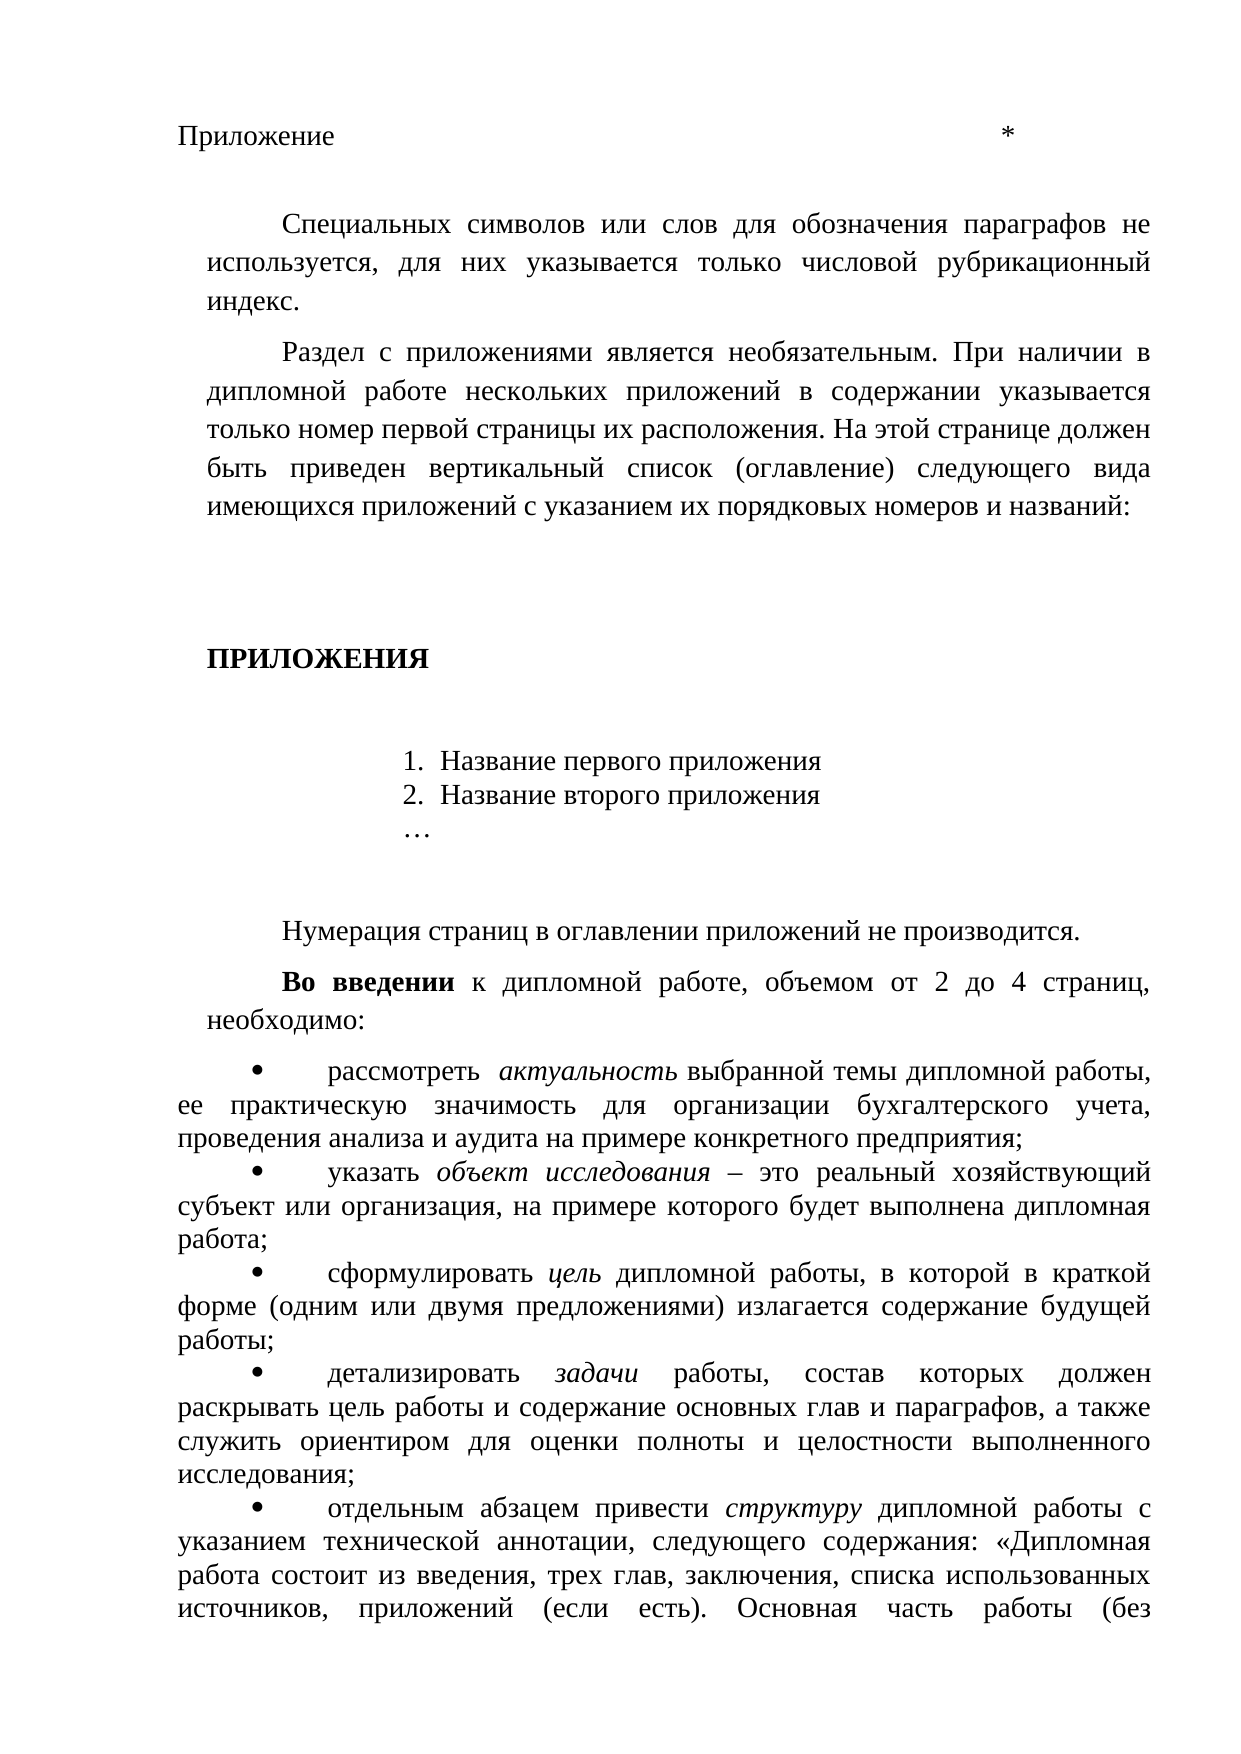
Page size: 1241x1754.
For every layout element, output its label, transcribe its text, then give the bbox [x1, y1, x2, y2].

table_cell Приложение [166, 118, 989, 172]
text Во введении к дипломной работе, объемом от 2 до 4 страниц, необходимо: [207, 964, 1152, 1036]
text ПРИЛОЖЕНИЯ [207, 641, 1152, 675]
list детализировать задачи работы, состав которых должен раскрывать цель работы и содержание основных глав и параграфов, а также служить ориентиром для оценки полноты и целостности выполненного исследования; [177, 1356, 1152, 1490]
list Название второго приложения [402, 777, 1152, 811]
text Нумерация страниц в оглавлении приложений не производится. [207, 913, 1152, 946]
list сформулировать цель дипломной работы, в которой в краткой форме (одним или двумя предложениями) излагается содержание будущей работы; [177, 1255, 1152, 1356]
text Специальных символов или слов для обозначения параграфов не используется, для них указывается только числовой рубрикационный индекс. [207, 206, 1152, 317]
table_cell * [989, 118, 1122, 172]
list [177, 1490, 1152, 1624]
text … [402, 811, 1152, 844]
list рассмотреть актуальность выбранной темы дипломной работы, ее практическую значимость для организации бухгалтерского учета, проведения анализа и аудита на примере конкретного предприятия; [177, 1053, 1152, 1154]
text Раздел с приложениями является необязательным. При наличии в дипломной работе нескольких приложений в содержании указывается только номер первой страницы их расположения. На этой странице должен быть приведен вертикальный список (оглавление) следующего вида имеющихся приложений с указанием их порядковых номеров и названий: [207, 334, 1152, 522]
list Название первого приложения [402, 743, 1152, 777]
list указать объект исследования – это реальный хозяйствующий субъект или организация, на примере которого будет выполнена дипломная работа; [177, 1154, 1152, 1255]
